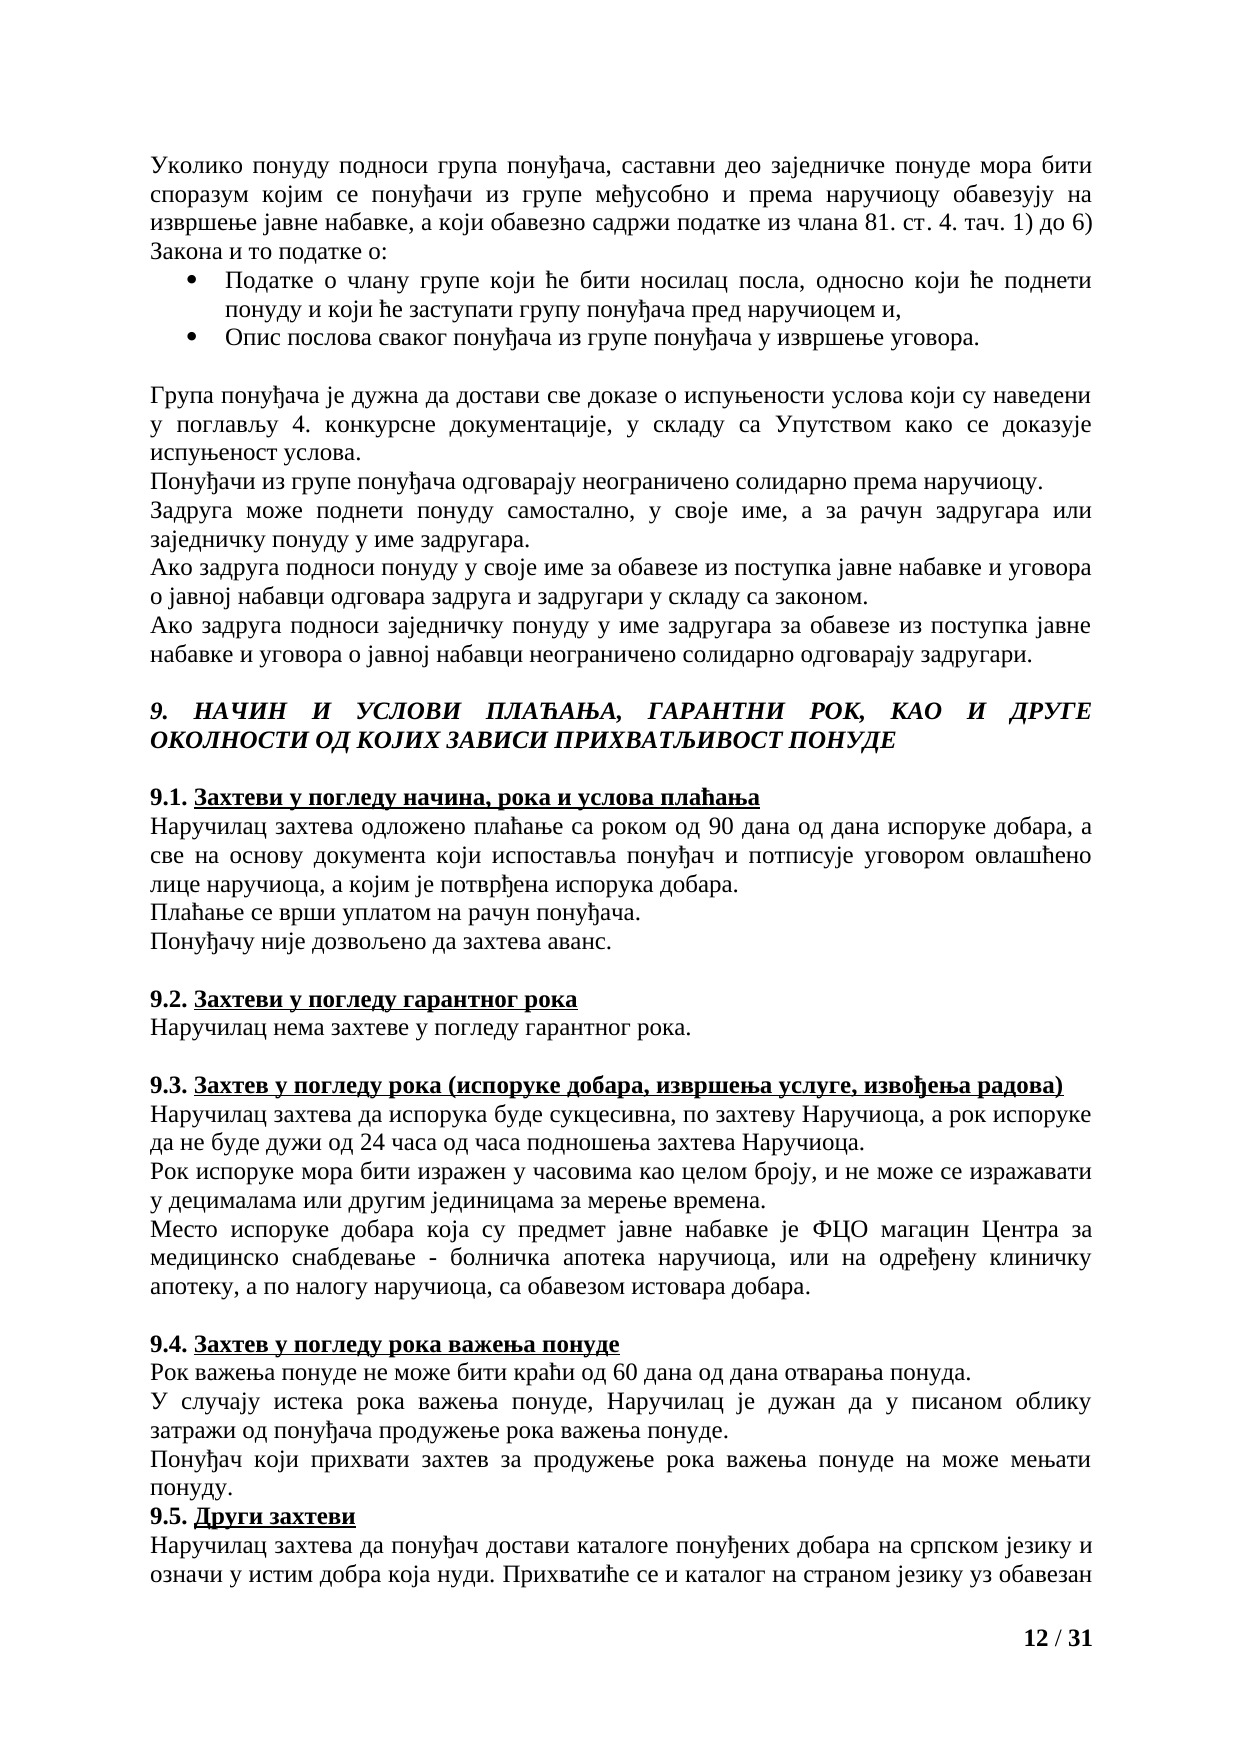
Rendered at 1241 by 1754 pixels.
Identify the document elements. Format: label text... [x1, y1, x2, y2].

text Понуђачи из групе понуђача одговарају неограничено солидарно према наручиоцу. [150, 466, 1093, 495]
list Опис послова сваког понуђача из групе понуђача у извршење уговора. [187, 322, 1093, 351]
text Плаћање се врши уплатом на рачун понуђача. [150, 897, 1093, 926]
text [150, 1530, 1093, 1587]
text Понуђач који прихвати захтев за продужење рока важења понуде на може мењати понуду. [150, 1444, 1093, 1501]
text Место испоруке добара која су предмет јавне набавке је ФЦО магацин Центра за медицинско снабдевање - болничка апотека наручиоца, или на одређену клиничку апотеку, а по налогу наручиоца, са обавезом истовара добара. [150, 1214, 1093, 1300]
text Наручилац захтева одложено плаћање са роком од 90 дана од дана испоруке добара, а све на основу документа који испоставља понуђач и потписује уговором овлашћено лице наручиоца, а којим је потврђена испорука добара. [150, 811, 1093, 897]
text Ако задруга подноси понуду у своје име за обавезе из поступка јавне набавке и уговора о јавној набавци одговара задруга и задругари у складу са законом. [150, 552, 1093, 610]
text У случају истека рока важења понуде, Наручилац је дужан да у писаном облику затражи од понуђача продужење рока важења понуде. [150, 1386, 1093, 1444]
text 9.2. Захтеви у погледу гарантног рока [150, 984, 1093, 1012]
text Наручилац захтева да испорука буде сукцесивна, по захтеву Наручиоца, а рок испоруке да не буде дужи од 24 чаcа од часа подношења захтева Наручиоца. [150, 1099, 1093, 1156]
text 9.1. Захтеви у погледу начина, рока и услова плаћања [150, 782, 1093, 811]
text Ако задруга подноси заједничку понуду у име задругара за обавезе из поступка јавне набавке и уговора о јавној набавци неограничено солидарно одговарају задругари. [150, 610, 1093, 667]
text Рок испоруке мора бити изражен у часовима као целом броју, и не може се изражавати у децималама или другим јединицама за мерење времена. [150, 1156, 1093, 1214]
text 9.5. Други захтеви [150, 1501, 1093, 1530]
text 9. НАЧИН И УСЛОВИ ПЛАЋАЊА, ГАРАНТНИ РОК, КАО И ДРУГЕ ОКОЛНОСТИ ОД КОЈИХ ЗАВИСИ ПРИХВАТЉИВОСТ ПОНУДЕ [150, 696, 1093, 754]
text Група понуђача је дужна да достави све доказе о испуњености услова који су наведени у поглављу 4. конкурсне документације, у складу са Упутством како се доказује испуњеност услова. [150, 380, 1093, 466]
text 9.3. Захтев у погледу рока (испоруке добара, извршења услуге, извођења радова) [150, 1070, 1093, 1099]
list Податке о члану групе који ће бити носилац посла, односно који ће поднети понуду и који ће заступати групу понуђача пред наручиоцем и, [187, 265, 1093, 322]
text Рок важења понуде не може бити краћи од 60 дана од дана отварања понуда. [150, 1357, 1093, 1386]
text 9.4. Захтев у погледу рока важења понуде [150, 1329, 1093, 1357]
text Уколико понуду подноси група понуђача, саставни део заједничке понуде мора бити споразум којим се понуђачи из групе међусобно и према наручиоцу обавезују на извршење јавне набавке, а који обавезно садржи податке из члана 81. ст. 4. тач. 1) до 6) Закона и то податке о: [150, 150, 1093, 265]
text Задруга може поднети понуду самостално, у своје име, а за рачун задругара или заједничку понуду у име задругара. [150, 495, 1093, 552]
text Наручилац нема захтеве у погледу гарантног рока. [150, 1012, 1093, 1041]
text Понуђачу није дозвољено да захтева аванс. [150, 926, 1093, 955]
